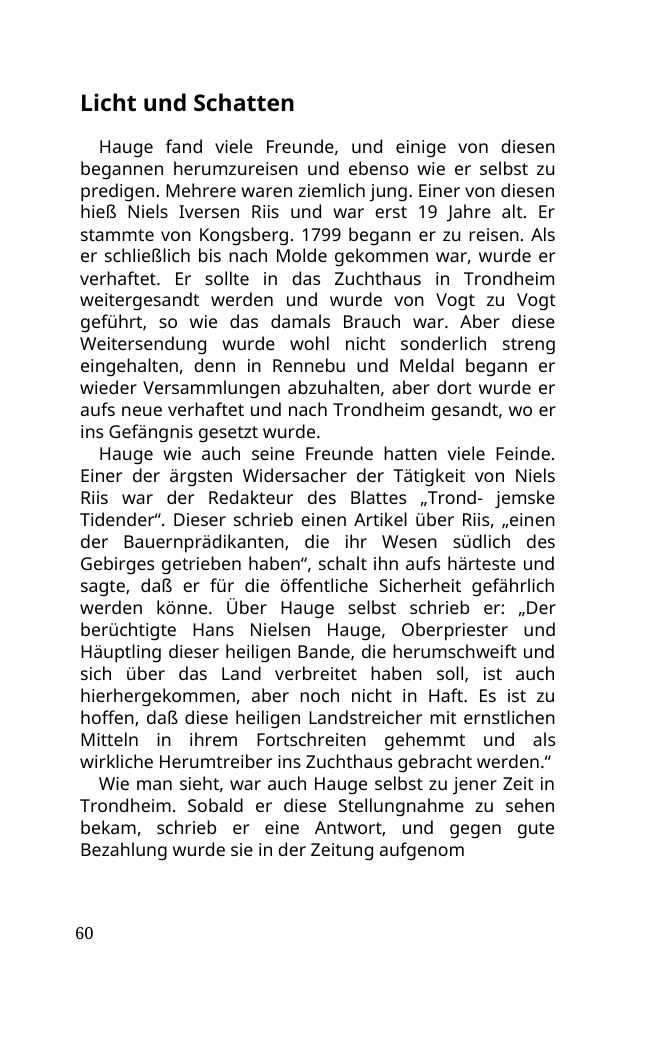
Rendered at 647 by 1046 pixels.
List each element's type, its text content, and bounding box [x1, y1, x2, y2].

text Wie man sieht, war auch Hauge selbst zu jener Zeit in Trondheim. Sobald er diese Stellungnahme zu sehen bekam, schrieb er eine Antwort, und gegen gute Bezahlung wurde sie in der Zeitung aufgenom [80, 773, 556, 861]
text Hauge wie auch seine Freunde hatten viele Feinde. Einer der ärgsten Widersacher der Tätigkeit von Niels Riis war der Redakteur des Blattes „Trond- jemske Tidender“. Dieser schrieb einen Artikel über Riis, „einen der Bauernprädikanten, die ihr Wesen südlich des Gebirges getrieben haben“, schalt ihn aufs härteste und sagte, daß er für die öffentliche Sicherheit gefährlich werden könne. Über Hauge selbst schrieb er: „Der berüchtigte Hans Nielsen Hauge, Oberpriester und Häuptling dieser heiligen Bande, die herumschweift und sich über das Land verbreitet haben soll, ist auch hierhergekommen, aber noch nicht in Haft. Es ist zu hoffen, daß diese heiligen Landstreicher mit ernstlichen Mitteln in ihrem Fortschreiten gehemmt und als wirkliche Herumtreiber ins Zuchthaus gebracht werden.“ [80, 443, 556, 773]
text 60 [75, 926, 93, 943]
text Hauge fand viele Freunde, und einige von diesen begannen herumzureisen und ebenso wie er selbst zu predigen. Mehrere waren ziemlich jung. Einer von diesen hieß Niels Iversen Riis und war erst 19 Jahre alt. Er stammte von Kongsberg. 1799 begann er zu reisen. Als er schließlich bis nach Molde gekommen war, wurde er verhaftet. Er sollte in das Zuchthaus in Trondheim weitergesandt werden und wurde von Vogt zu Vogt geführt, so wie das damals Brauch war. Aber diese Weitersendung wurde wohl nicht sonderlich streng eingehalten, denn in Rennebu und Meldal begann er wieder Versammlungen abzuhalten, aber dort wurde er aufs neue verhaftet und nach Trondheim gesandt, wo er ins Gefängnis gesetzt wurde. [80, 136, 556, 443]
subtitle Licht und Schatten [80, 93, 295, 116]
